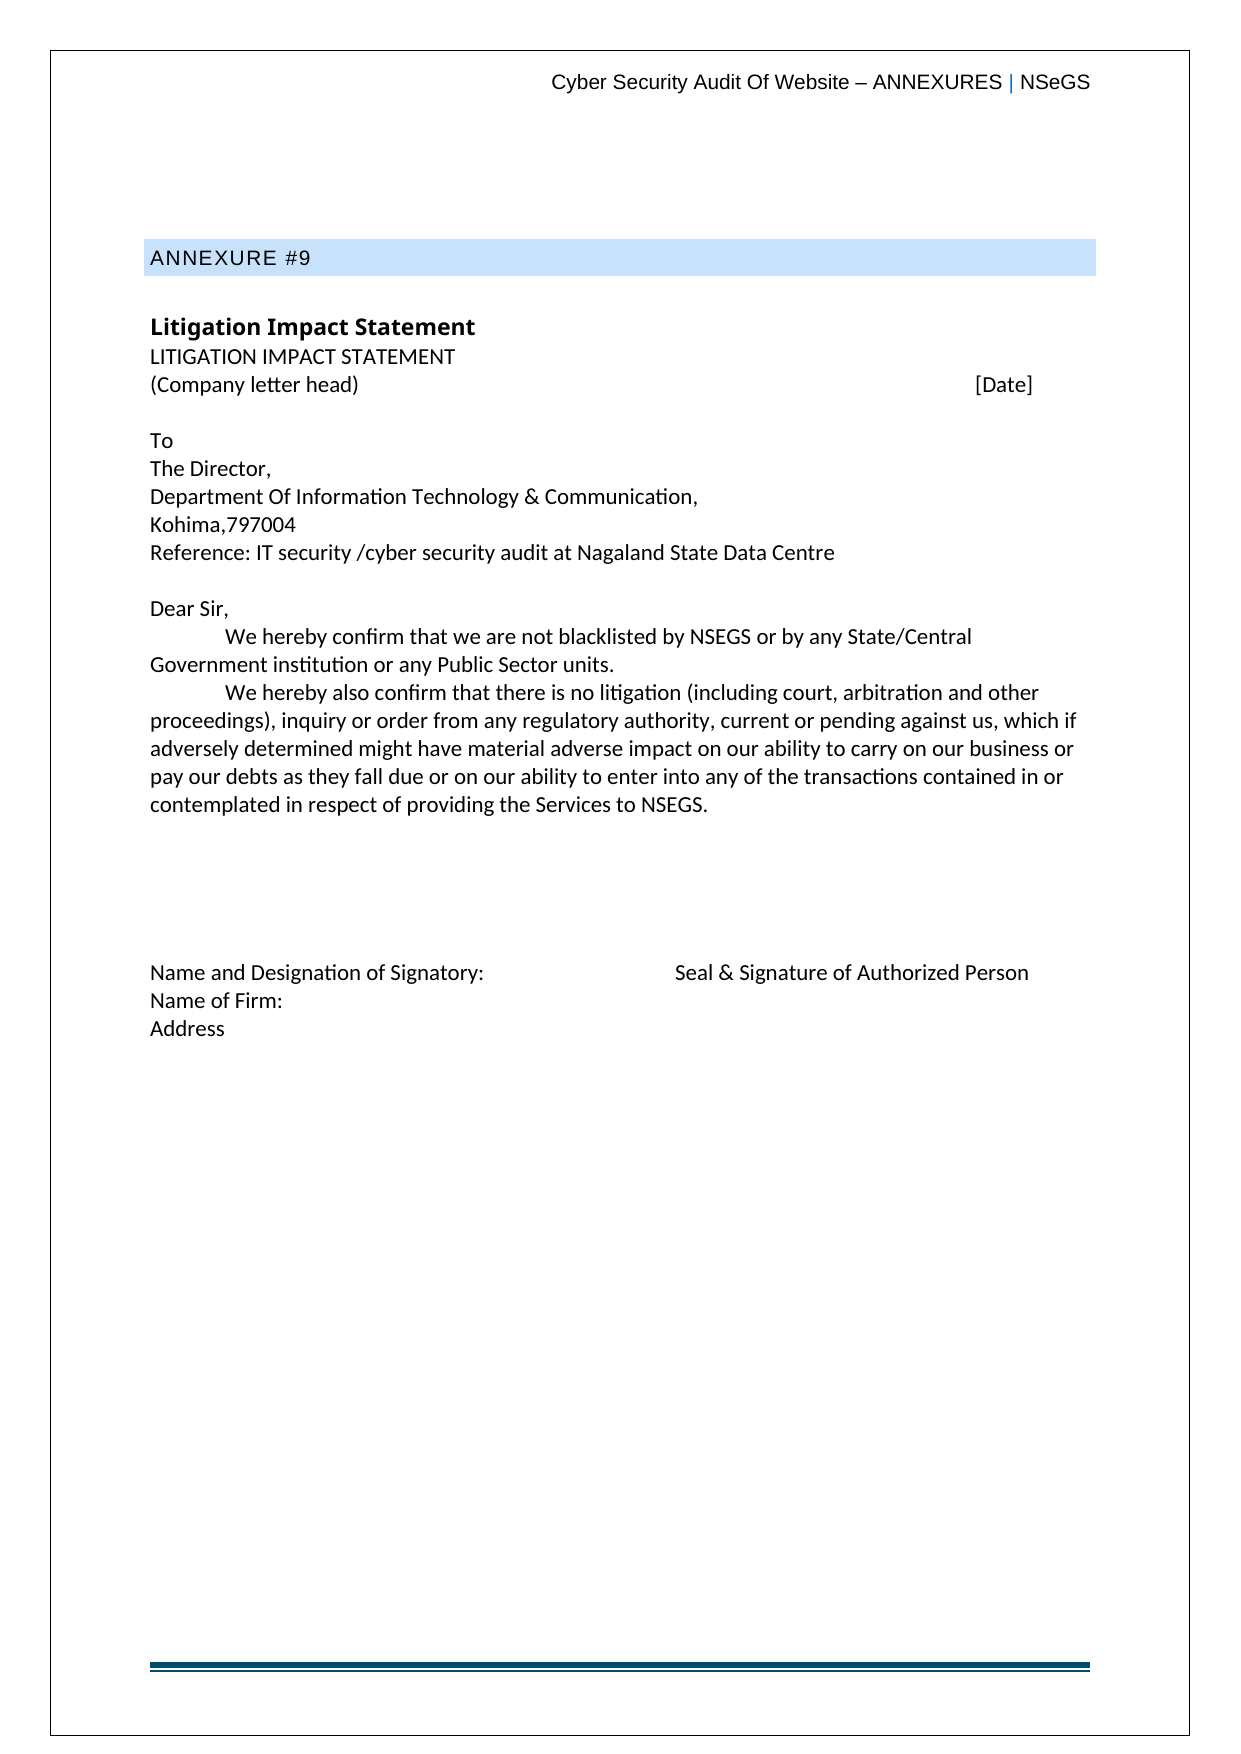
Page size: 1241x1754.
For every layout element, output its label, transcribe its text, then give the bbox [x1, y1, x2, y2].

text Dear Sir, [150, 594, 1090, 622]
text To [150, 426, 1090, 454]
text Kohima,797004 [150, 510, 1090, 538]
text We hereby confirm that we are not blacklisted by NSEGS or by any State/Central Government institution or any Public Sector units. [150, 622, 1090, 678]
text Litigation Impact Statement [150, 311, 1090, 342]
text Name and Designation of Signatory: Seal & Signature of Authorized Person [150, 958, 1090, 986]
text Name of Firm: [150, 986, 1090, 1014]
text LITIGATION IMPACT STATEMENT [150, 342, 1090, 370]
text (Company letter head) [Date] [150, 370, 1090, 398]
text The Director, [150, 454, 1090, 482]
text Department Of Information Technology & Communication, [150, 482, 1090, 510]
text Reference: IT security /cyber security audit at Nagaland State Data Centre [150, 538, 1090, 566]
text Address [150, 1014, 1090, 1042]
text We hereby also confirm that there is no litigation (including court, arbitration and other proceedings), inquiry or order from any regulatory authority, current or pending against us, which if adversely determined might have material adverse impact on our ability to carry on our business or pay our debts as they fall due or on our ability to enter into any of the transactions contained in or contemplated in respect of providing the Services to NSEGS. [150, 678, 1090, 818]
subtitle ANNEXURE #9 [150, 246, 1090, 270]
